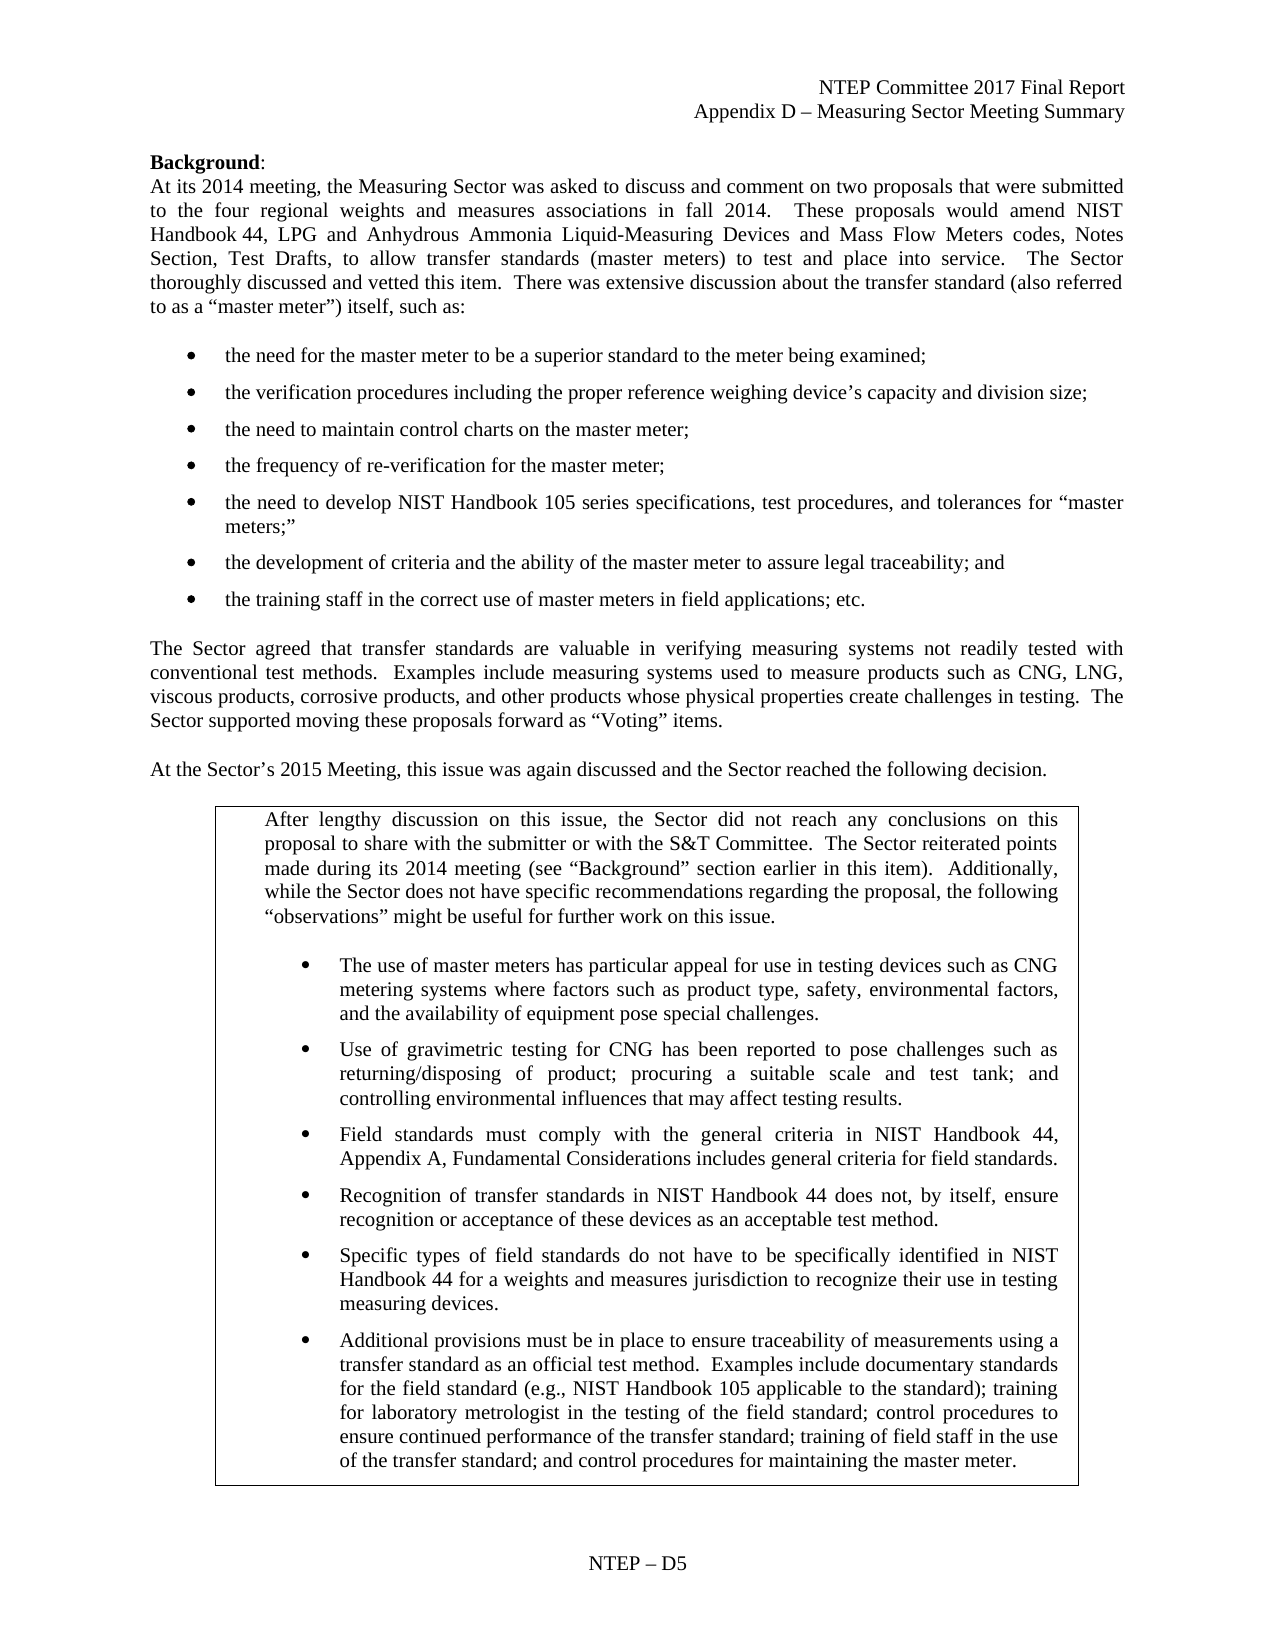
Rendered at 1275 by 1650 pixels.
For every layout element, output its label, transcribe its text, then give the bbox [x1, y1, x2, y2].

list the need for the master meter to be a superior standard to the meter being examined; [187, 343, 1125, 367]
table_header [216, 807, 1078, 1485]
text The Sector agreed that transfer standards are valuable in verifying measuring systems not readily tested with conventional test methods. Examples include measuring systems used to measure products such as CNG, LNG, viscous products, corrosive products, and other products whose physical properties create challenges in testing. The Sector supported moving these proposals forward as “Voting” items. [150, 636, 1125, 732]
list the development of criteria and the ability of the master meter to assure legal traceability; and [187, 550, 1125, 574]
list the frequency of re-verification for the master meter; [187, 453, 1125, 477]
text At its 2014 meeting, the Measuring Sector was asked to discuss and comment on two proposals that were submitted to the four regional weights and measures associations in fall 2014. These proposals would amend NIST Handbook 44, LPG and Anhydrous Ammonia Liquid-Measuring Devices and Mass Flow Meters codes, Notes Section, Test Drafts, to allow transfer standards (master meters) to test and place into service. The Sector thoroughly discussed and vetted this item. There was extensive discussion about the transfer standard (also referred to as a “master meter”) itself, such as: [150, 174, 1125, 318]
list the need to maintain control charts on the master meter; [187, 417, 1125, 441]
text At the Sector’s 2015 Meeting, this issue was again discussed and the Sector reached the following decision. [150, 757, 1125, 781]
list the training staff in the correct use of master meters in field applications; etc. [187, 587, 1125, 611]
list the need to develop NIST Handbook 105 series specifications, test procedures, and tolerances for “master meters;” [187, 490, 1125, 538]
text Background: [150, 150, 1125, 174]
list the verification procedures including the proper reference weighing device’s capacity and division size; [187, 380, 1125, 404]
